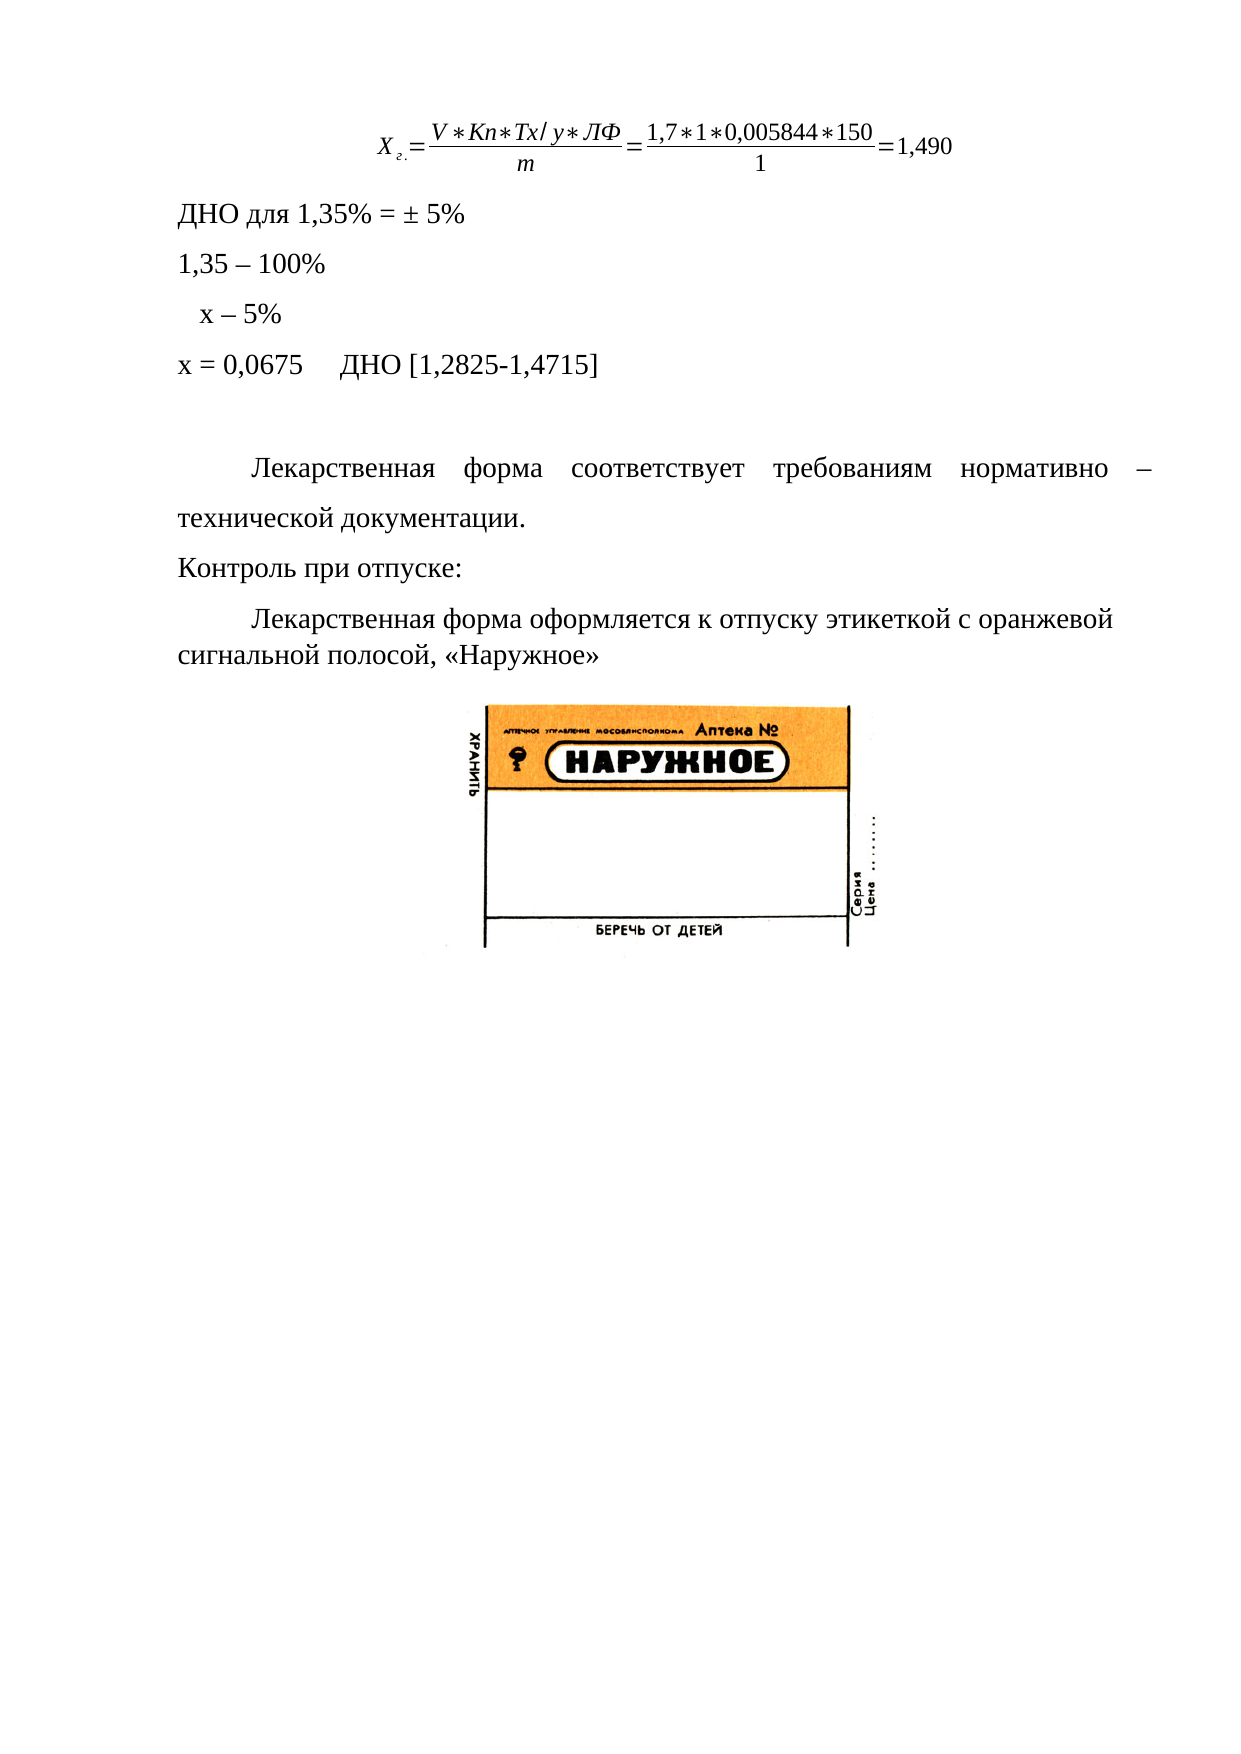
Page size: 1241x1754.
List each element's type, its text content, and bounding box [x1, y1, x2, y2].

text Контроль при отпуске: [177, 551, 1152, 584]
text 1,35 – 100% [177, 246, 1152, 280]
text Лекарственная форма соответствует требованиям нормативно – технической документации. [177, 450, 1152, 534]
text x = 0,0675 ДНО [1,2825-1,4715] [177, 347, 1152, 380]
text ДНО для 1,35% = ± 5% [177, 196, 1152, 229]
text Лекарственная форма оформляется к отпуску этикеткой с оранжевой сигнальной полосой, «Наружное» [177, 601, 1152, 671]
picture [420, 690, 909, 958]
text x – 5% [177, 297, 1152, 330]
